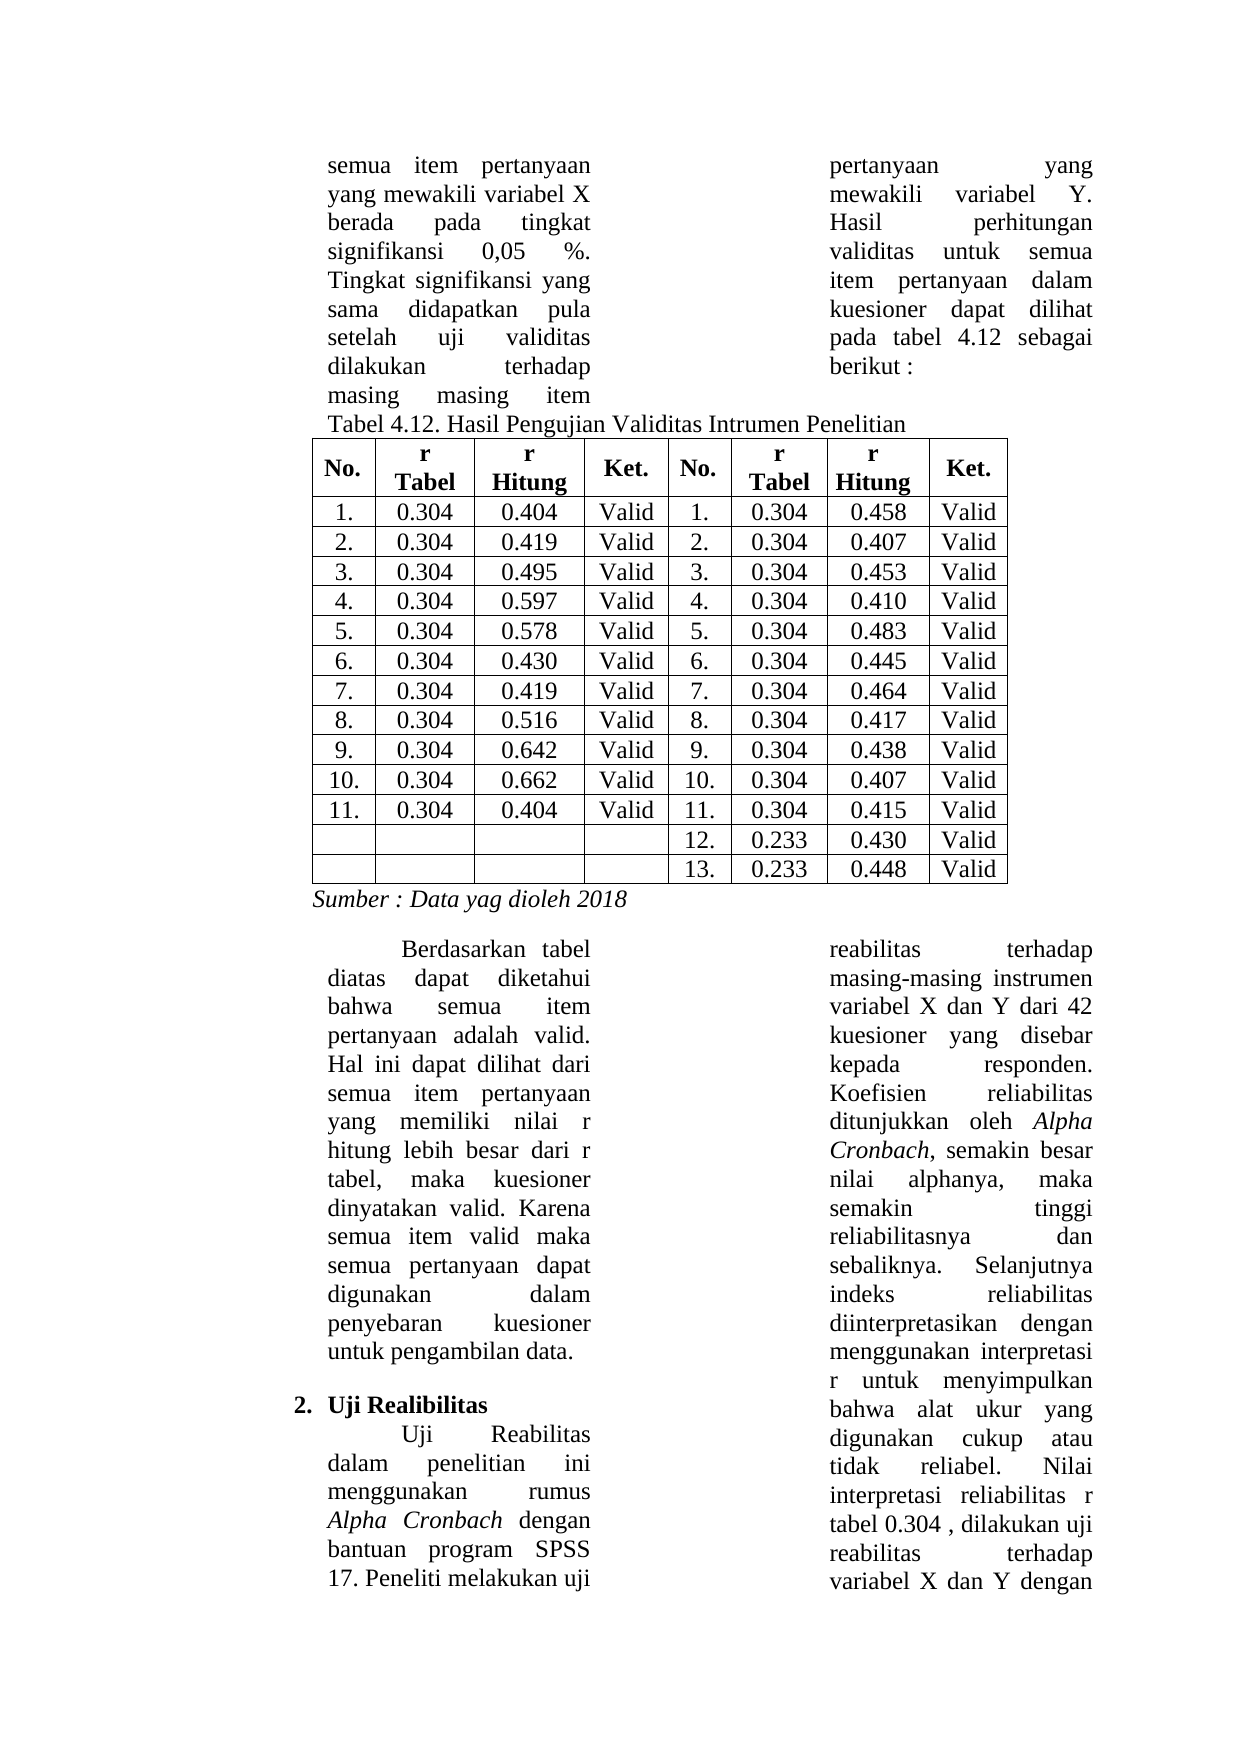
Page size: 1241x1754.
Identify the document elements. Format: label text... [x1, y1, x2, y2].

table_cell Valid [930, 735, 1007, 764]
table_header No. [313, 439, 375, 496]
table_cell 0.304 [732, 497, 827, 526]
table_cell Valid [585, 676, 668, 704]
table_cell 7. [313, 676, 375, 704]
table_cell 0.304 [376, 646, 474, 675]
table_cell 11. [313, 795, 375, 824]
table_cell 0.430 [828, 825, 929, 853]
table_cell Valid [930, 557, 1007, 585]
table_cell 0.597 [475, 586, 584, 615]
table_cell Valid [585, 735, 668, 764]
table_cell 0.233 [732, 855, 827, 883]
table_cell 0.304 [376, 497, 474, 526]
table_cell 0.304 [376, 557, 474, 585]
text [829, 150, 1093, 380]
table_cell 0.304 [732, 586, 827, 615]
table_cell Valid [585, 557, 668, 585]
table_cell 1. [669, 497, 731, 526]
table_cell 8. [313, 706, 375, 734]
table_cell [376, 825, 474, 853]
table_cell 0.304 [732, 616, 827, 645]
table_cell 6. [313, 646, 375, 675]
table_cell 0.304 [732, 676, 827, 704]
text Berdasarkan tabel diatas dapat diketahui bahwa semua item pertanyaan adalah valid. Hal ini dapat dilihat dari semua item pertanyaan yang memiliki nilai r hitung lebih besar dari r tabel, maka kuesioner dinyatakan valid. Karena semua item valid maka semua pertanyaan dapat digunakan dalam penyebaran kuesioner untuk pengambilan data. [327, 934, 591, 1365]
table_cell 0.304 [732, 557, 827, 585]
table_cell [475, 855, 584, 883]
table_cell Valid [930, 825, 1007, 853]
table_cell Valid [585, 765, 668, 794]
table_cell 0.304 [732, 765, 827, 794]
table_cell Valid [930, 586, 1007, 615]
table_cell 0.233 [732, 825, 827, 853]
table_cell [585, 825, 668, 853]
list Uji Realibilitas [312, 1390, 591, 1419]
table_header No. [669, 439, 731, 496]
table_cell 8. [669, 706, 731, 734]
table_cell 0.304 [376, 527, 474, 556]
table_cell Valid [930, 497, 1007, 526]
table_cell 5. [313, 616, 375, 645]
table_header r Tabel [376, 439, 474, 496]
table_cell 0.483 [828, 616, 929, 645]
table_cell 0.404 [475, 497, 584, 526]
table_cell 5. [669, 616, 731, 645]
table_cell Valid [930, 676, 1007, 704]
table_cell Valid [585, 497, 668, 526]
table_cell 0.464 [828, 676, 929, 704]
table_cell 0.445 [828, 646, 929, 675]
table_cell Valid [585, 646, 668, 675]
table_cell 0.304 [376, 676, 474, 704]
table_cell 7. [669, 676, 731, 704]
table_header Ket. [585, 439, 668, 496]
table_header r Hitung [475, 439, 584, 496]
table_cell 0.453 [828, 557, 929, 585]
table_cell 9. [669, 735, 731, 764]
table_cell 0.407 [828, 527, 929, 556]
table_cell Valid [930, 855, 1007, 883]
table_cell 0.304 [376, 795, 474, 824]
table_cell 0.404 [475, 795, 584, 824]
table_cell 11. [669, 795, 731, 824]
table_cell 0.410 [828, 586, 929, 615]
table_cell [313, 855, 375, 883]
table_cell 0.304 [732, 735, 827, 764]
table_cell Valid [930, 706, 1007, 734]
table_cell 0.415 [828, 795, 929, 824]
table_cell 0.407 [828, 765, 929, 794]
table_cell 0.304 [376, 735, 474, 764]
table_cell Valid [930, 765, 1007, 794]
table_cell 4. [313, 586, 375, 615]
table_cell 4. [669, 586, 731, 615]
table_cell 0.304 [732, 527, 827, 556]
table_cell 0.304 [376, 706, 474, 734]
table_cell 1. [313, 497, 375, 526]
table_cell 6. [669, 646, 731, 675]
table_cell 12. [669, 825, 731, 853]
table_cell 9. [313, 735, 375, 764]
table_header r Hitung [828, 439, 929, 496]
table_cell 0.495 [475, 557, 584, 585]
table_cell Valid [930, 646, 1007, 675]
table_cell [313, 825, 375, 853]
table_cell 3. [669, 557, 731, 585]
table_cell 0.662 [475, 765, 584, 794]
table_cell 0.304 [376, 765, 474, 794]
table_cell 0.578 [475, 616, 584, 645]
table_cell 0.430 [475, 646, 584, 675]
table_cell [585, 855, 668, 883]
table_cell 2. [313, 527, 375, 556]
table_cell Valid [585, 706, 668, 734]
text Tabel 4.12. Hasil Pengujian Validitas Intrumen Penelitian [327, 409, 1093, 437]
text Sumber : Data yag dioleh 2018 [312, 884, 1093, 913]
table_cell Valid [585, 527, 668, 556]
table_cell 3. [313, 557, 375, 585]
table_cell 0.438 [828, 735, 929, 764]
table_cell 2. [669, 527, 731, 556]
table_cell 0.304 [732, 706, 827, 734]
table_header r Tabel [732, 439, 827, 496]
table_cell Valid [930, 527, 1007, 556]
table_cell Valid [930, 795, 1007, 824]
table_cell 0.304 [376, 616, 474, 645]
table_cell 10. [669, 765, 731, 794]
table_cell Valid [585, 616, 668, 645]
table_cell Valid [585, 586, 668, 615]
table_cell 0.304 [376, 586, 474, 615]
table_cell [475, 825, 584, 853]
table_cell 0.448 [828, 855, 929, 883]
table_cell Valid [585, 795, 668, 824]
table_cell 10. [313, 765, 375, 794]
table_header Ket. [930, 439, 1007, 496]
table_cell 0.419 [475, 676, 584, 704]
table_cell 0.417 [828, 706, 929, 734]
table_cell 0.516 [475, 706, 584, 734]
table_cell 13. [669, 855, 731, 883]
table_cell Valid [930, 616, 1007, 645]
table_cell 0.642 [475, 735, 584, 764]
table_cell [376, 855, 474, 883]
table_cell 0.304 [732, 795, 827, 824]
table_cell 0.419 [475, 527, 584, 556]
table_cell 0.458 [828, 497, 929, 526]
table_cell 0.304 [732, 646, 827, 675]
